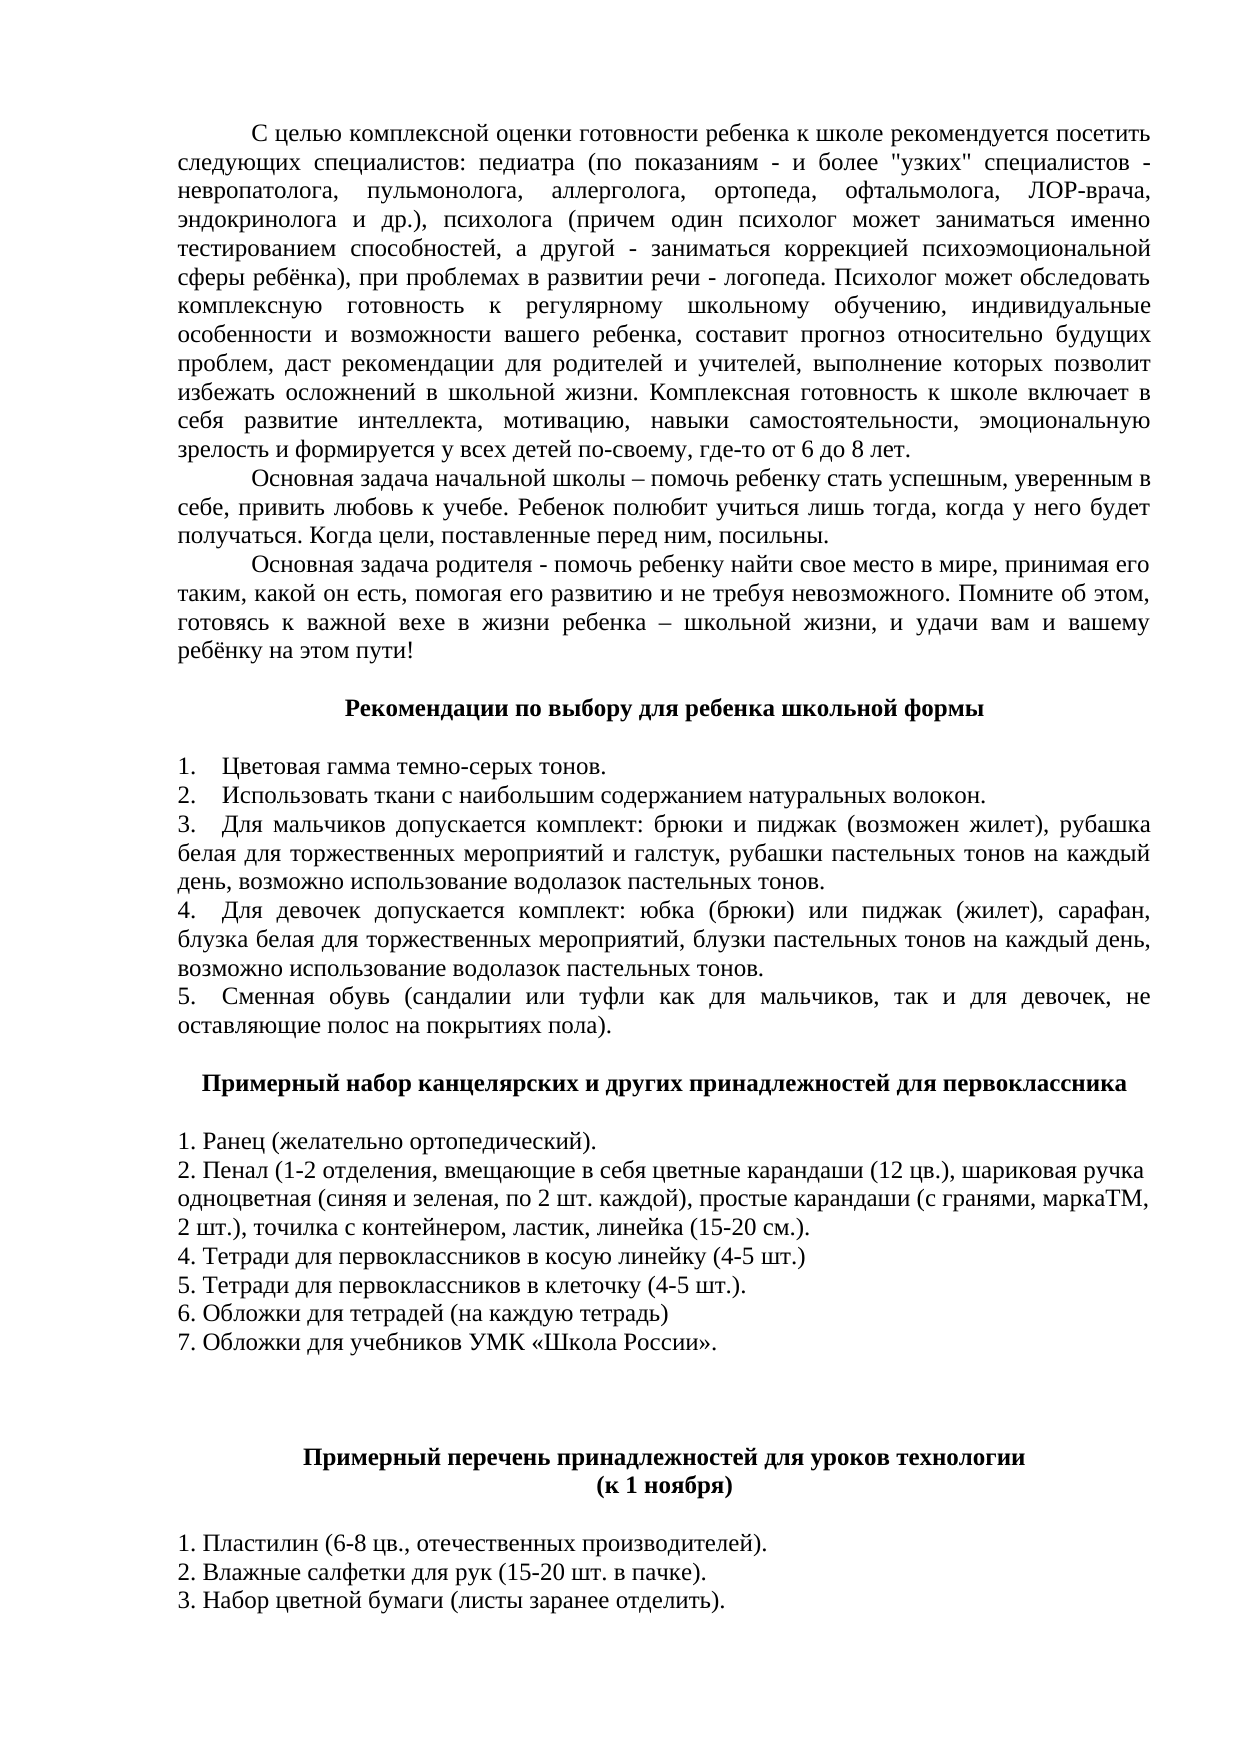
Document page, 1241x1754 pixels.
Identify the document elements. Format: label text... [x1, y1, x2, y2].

list Для девочек допускается комплект: юбка (брюки) или пиджак (жилет), сарафан, блузка белая для торжественных мероприятий, блузки пастельных тонов на каждый день, возможно использование водолазок пастельных тонов. [177, 983, 1152, 1069]
text Примерный перечень принадлежностей для уроков технологии [177, 1558, 1152, 1587]
list Для мальчиков допускается комплект: брюки и пиджак (возможен жилет), рубашка белая для торжественных мероприятий и галстук, рубашки пастельных тонов на каждый день, возможно использование водолазок пастельных тонов. [177, 867, 1152, 953]
text Основная задача начальной школы – помочь ребенку стать успешным, уверенным в себе, привить любовь к учебе. Ребенок полюбит учиться лишь тогда, когда у него будет получаться. Когда цели, поставленные перед ним, посильны. [177, 463, 1152, 549]
text 7. Обложки для учебников УМК «Школа России». [177, 1444, 1152, 1501]
text Примерный набор канцелярских и других принадлежностей для первоклассника [177, 1185, 1152, 1213]
text 1. Ранец (желательно ортопедический). 2. Пенал (1-2 отделения, вмещающие в себя цветные карандаши (12 цв.), шариковая ручка одноцветная (синяя и зеленая, по 2 шт. каждой), простые карандаши (с гранями, маркаТМ, 2 шт.), точилка с контейнером, ластик, линейка (15-20 см.). 4. Тетради для первоклассников в косую линейку (4-5 шт.) 5. Тетради для первоклассников в клеточку (4-5 шт.). 6. Обложки для тетрадей (на каждую тетрадь) [177, 1243, 1152, 1444]
text Основная задача родителя - помочь ребенку найти свое место в мире, принимая его таким, какой он есть, помогая его развитию и не требуя невозможного. Помните об этом, готовясь к важной вехе в жизни ребенка – школьной жизни, и удачи вам и вашему ребёнку на этом пути! [177, 549, 1152, 664]
list Использовать ткани с наибольшим содержанием натуральных волокон. [177, 809, 1152, 838]
text Рекомендации по выбору для ребенка школьной формы [177, 693, 1152, 722]
list Цветовая гамма темно-серых тонов. [177, 751, 1152, 780]
text (к 1 ноября) [177, 1587, 1152, 1616]
list Сменная обувь (сандалии или туфли как для мальчиков, так и для девочек, не оставляющие полос на покрытиях пола). [177, 1098, 1152, 1156]
text С целью комплексной оценки готовности ребенка к школе рекомендуется посетить следующих специалистов: педиатра (по показаниям - и более "узких" специалистов - невропатолога, пульмонолога, аллерголога, ортопеда, офтальмолога, ЛОР-врача, эндокринолога и др.), психолога (причем один психолог может заниматься именно тестированием способностей, а другой - заниматься коррекцией психоэмоциональной сферы ребёнка), при проблемах в развитии речи - логопеда. Психолог может обследовать комплексную готовность к регулярному школьному обучению, индивидуальные особенности и возможности вашего ребенка, составит прогноз относительно будущих проблем, даст рекомендации для родителей и учителей, выполнение которых позволит избежать осложнений в школьной жизни. Комплексная готовность к школе включает в себя развитие интеллекта, мотивацию, навыки самостоятельности, эмоциональную зрелость и формируется у всех детей по-своему, где-то от 6 до 8 лет. [177, 118, 1152, 463]
